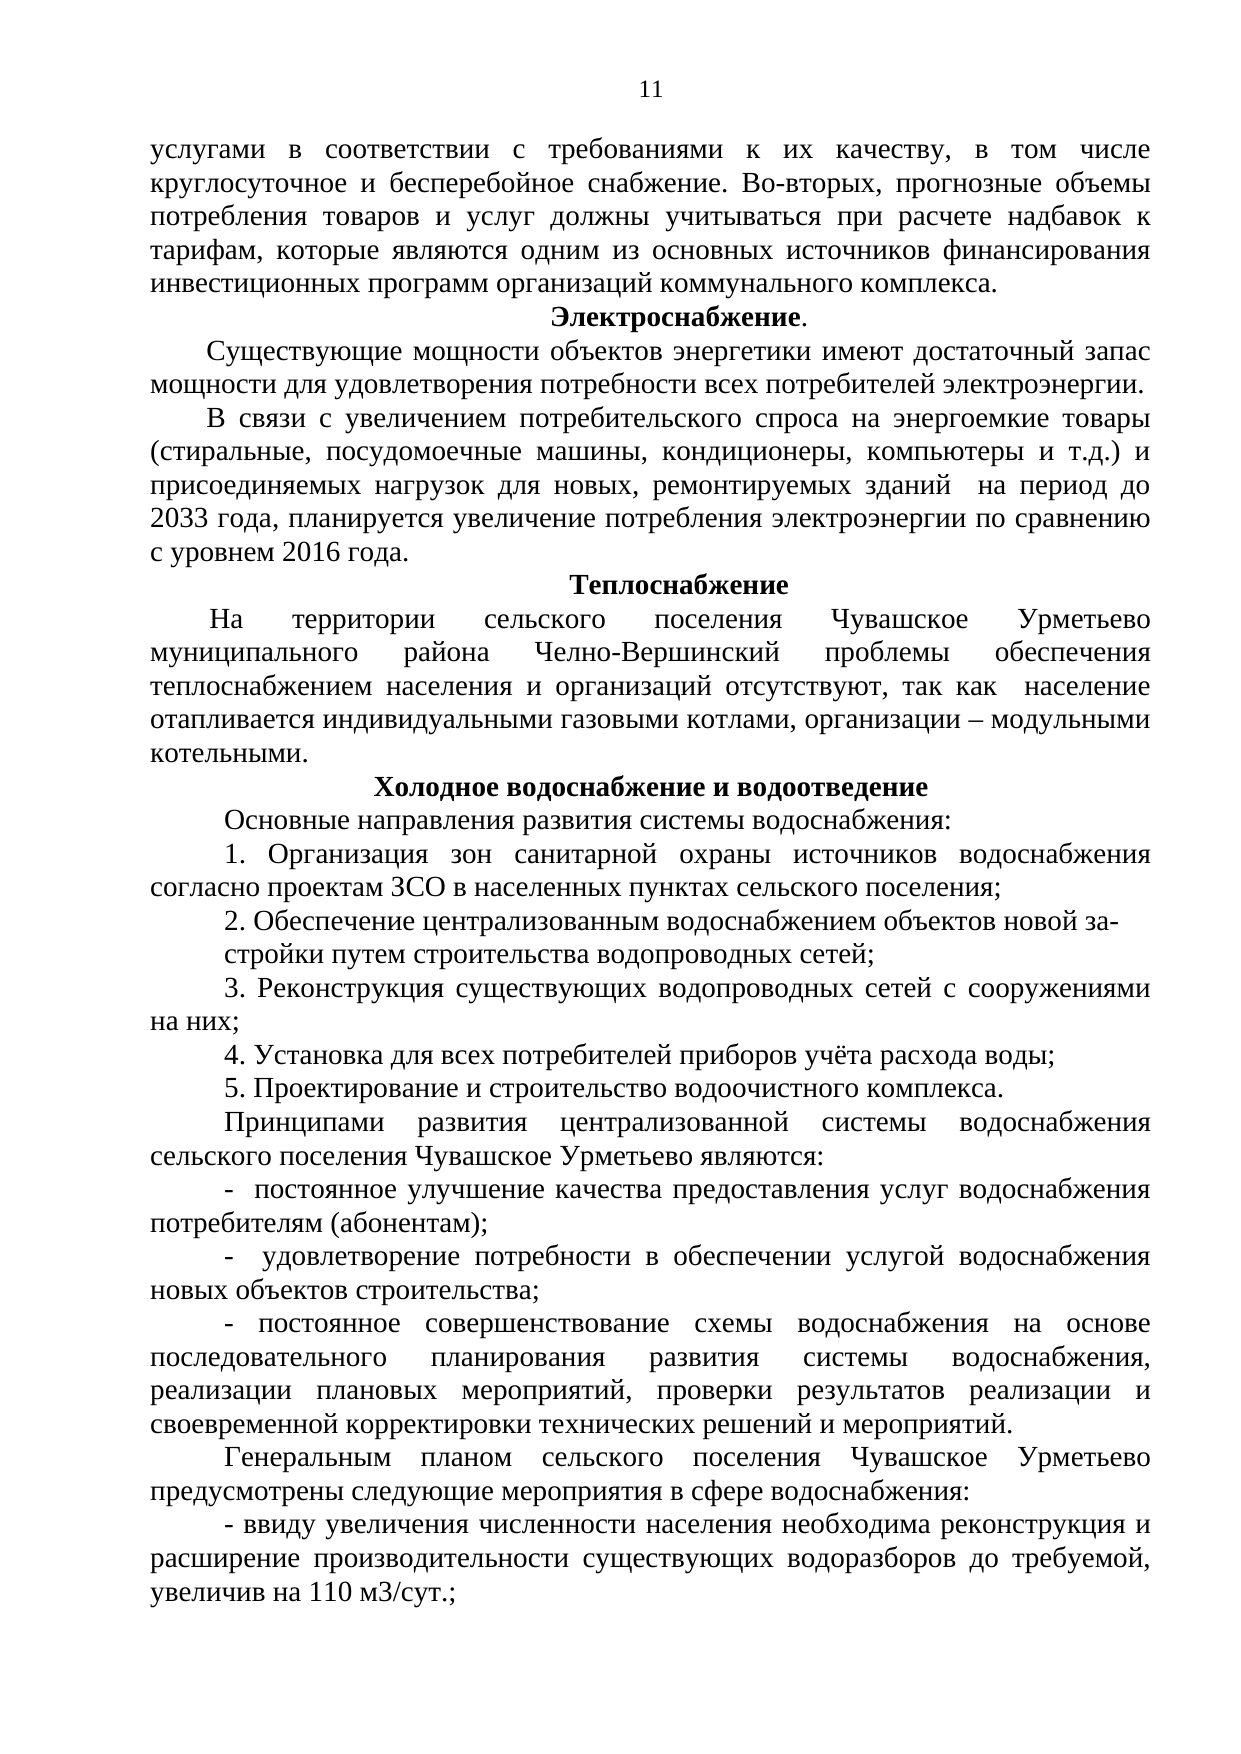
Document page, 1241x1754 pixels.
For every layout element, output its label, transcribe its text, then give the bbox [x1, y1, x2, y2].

text Холодное водоснабжение и водоотведение [150, 769, 1152, 802]
text 3. Реконструкция существующих водопроводных сетей с сооружениями на них; [150, 970, 1152, 1037]
text стройки путем строительства водопроводных сетей; [150, 936, 1152, 970]
text - постоянное улучшение качества предоставления услуг водоснабжения потребителям (абонентам); [150, 1171, 1152, 1238]
text 2. Обеспечение централизованным водоснабжением объектов новой за- [150, 903, 1152, 936]
text Основные направления развития системы водоснабжения: [150, 802, 1152, 836]
text 4. Установка для всех потребителей приборов учёта расхода воды; [150, 1037, 1152, 1071]
text - удовлетворение потребности в обеспечении услугой водоснабжения новых объектов строительства; [150, 1238, 1152, 1305]
text 1. Организация зон санитарной охраны источников водоснабжения согласно проектам ЗСО в населенных пунктах сельского поселения; [150, 836, 1152, 903]
text Принципами развития централизованной системы водоснабжения сельского поселения Чувашское Урметьево являются: [150, 1104, 1152, 1171]
text Генеральным планом сельского поселения Чувашское Урметьево предусмотрены следующие мероприятия в сфере водоснабжения: [150, 1439, 1152, 1507]
text На территории сельского поселения Чувашское Урметьево муниципального района Челно-Вершинский проблемы обеспечения теплоснабжением населения и организаций отсутствуют, так как население отапливается индивидуальными газовыми котлами, организации – модульными котельными. [150, 601, 1152, 769]
text Электроснабжение. [150, 299, 1152, 333]
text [150, 131, 1152, 299]
text 5. Проектирование и строительство водоочистного комплекса. [150, 1071, 1152, 1104]
text - постоянное совершенствование схемы водоснабжения на основе последовательного планирования развития системы водоснабжения, реализации плановых мероприятий, проверки результатов реализации и своевременной корректировки технических решений и мероприятий. [150, 1305, 1152, 1439]
text В связи с увеличением потребительского спроса на энергоемкие товары (стиральные, посудомоечные машины, кондиционеры, компьютеры и т.д.) и присоединяемых нагрузок для новых, ремонтируемых зданий на период до 2033 года, планируется увеличение потребления электроэнергии по сравнению с уровнем 2016 года. [150, 400, 1152, 567]
text Существующие мощности объектов энергетики имеют достаточный запас мощности для удовлетворения потребности всех потребителей электроэнергии. [150, 333, 1152, 400]
text - ввиду увеличения численности населения необходима реконструкция и расширение производительности существующих водоразборов до требуемой, увеличив на 110 м3/сут.; [150, 1507, 1152, 1607]
text Теплоснабжение [150, 567, 1152, 601]
